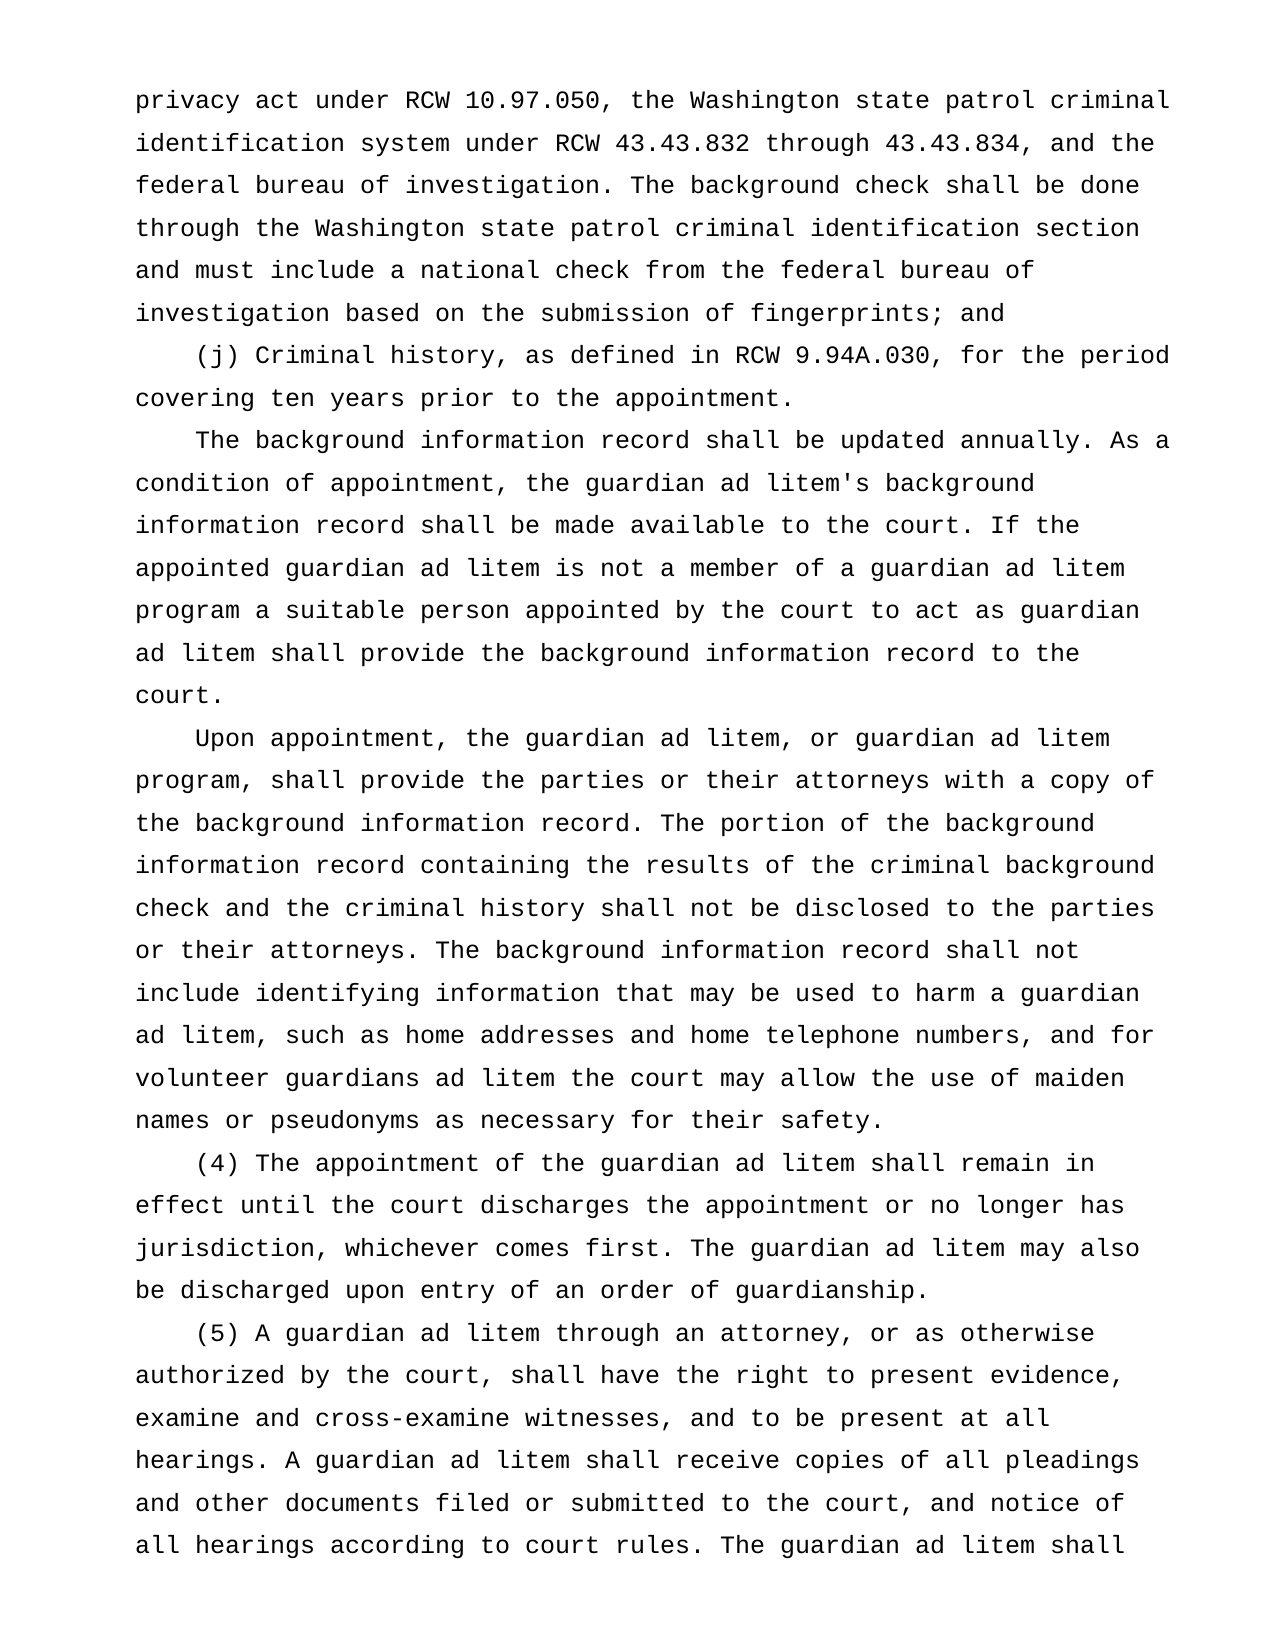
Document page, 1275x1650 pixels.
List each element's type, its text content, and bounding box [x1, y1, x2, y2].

text (j) Criminal history, as defined in RCW 9.94A.030, for the period covering ten years prior to the appointment. [135, 330, 1170, 415]
text (4) The appointment of the guardian ad litem shall remain in effect until the court discharges the appointment or no longer has jurisdiction, whichever comes first. The guardian ad litem may also be discharged upon entry of an order of guardianship. [135, 1137, 1170, 1307]
text The background information record shall be updated annually. As a condition of appointment, the guardian ad litem's background information record shall be made available to the court. If the appointed guardian ad litem is not a member of a guardian ad litem program a suitable person appointed by the court to act as guardian ad litem shall provide the background information record to the court. [135, 415, 1170, 712]
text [135, 1307, 1170, 1562]
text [135, 75, 1170, 330]
text Upon appointment, the guardian ad litem, or guardian ad litem program, shall provide the parties or their attorneys with a copy of the background information record. The portion of the background information record containing the results of the criminal background check and the criminal history shall not be disclosed to the parties or their attorneys. The background information record shall not include identifying information that may be used to harm a guardian ad litem, such as home addresses and home telephone numbers, and for volunteer guardians ad litem the court may allow the use of maiden names or pseudonyms as necessary for their safety. [135, 712, 1170, 1137]
